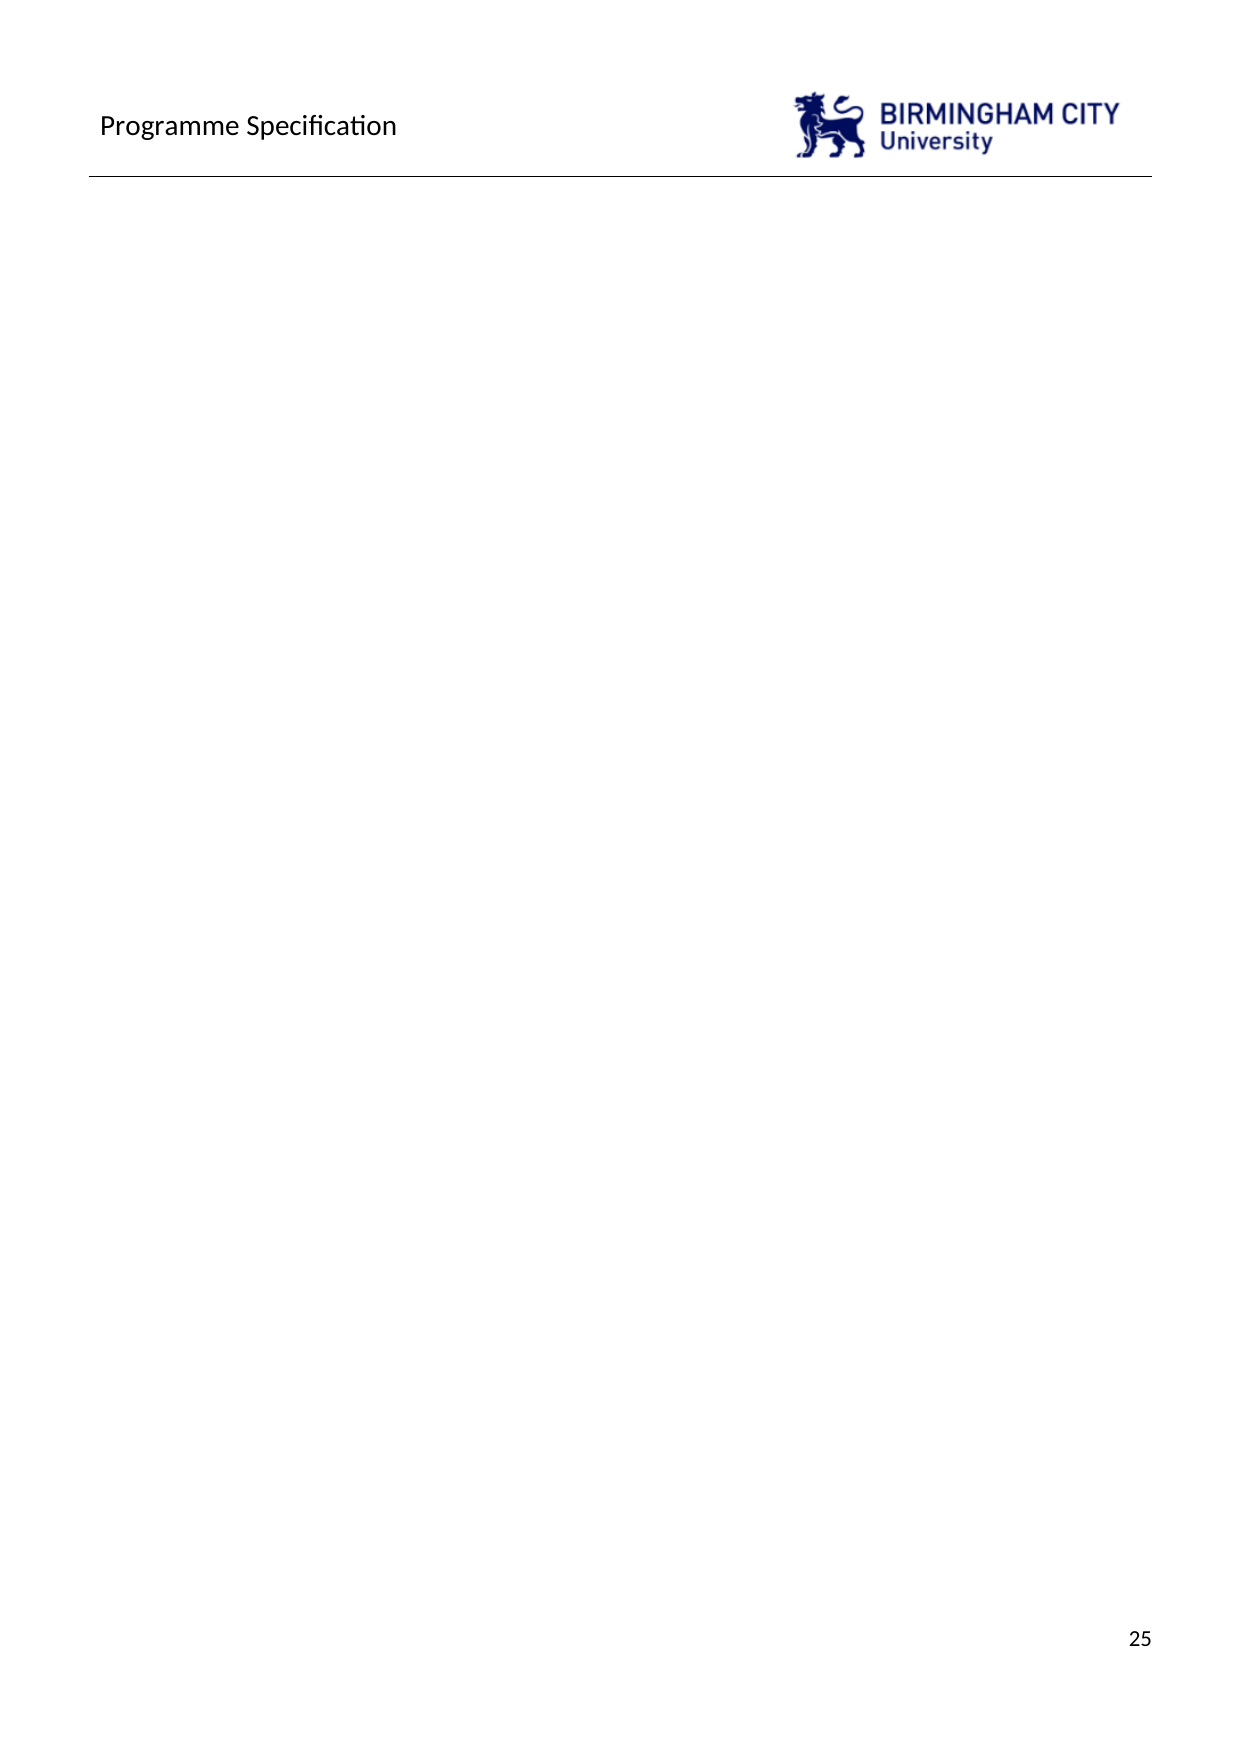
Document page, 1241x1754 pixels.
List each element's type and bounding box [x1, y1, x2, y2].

picture [772, 73, 1141, 176]
